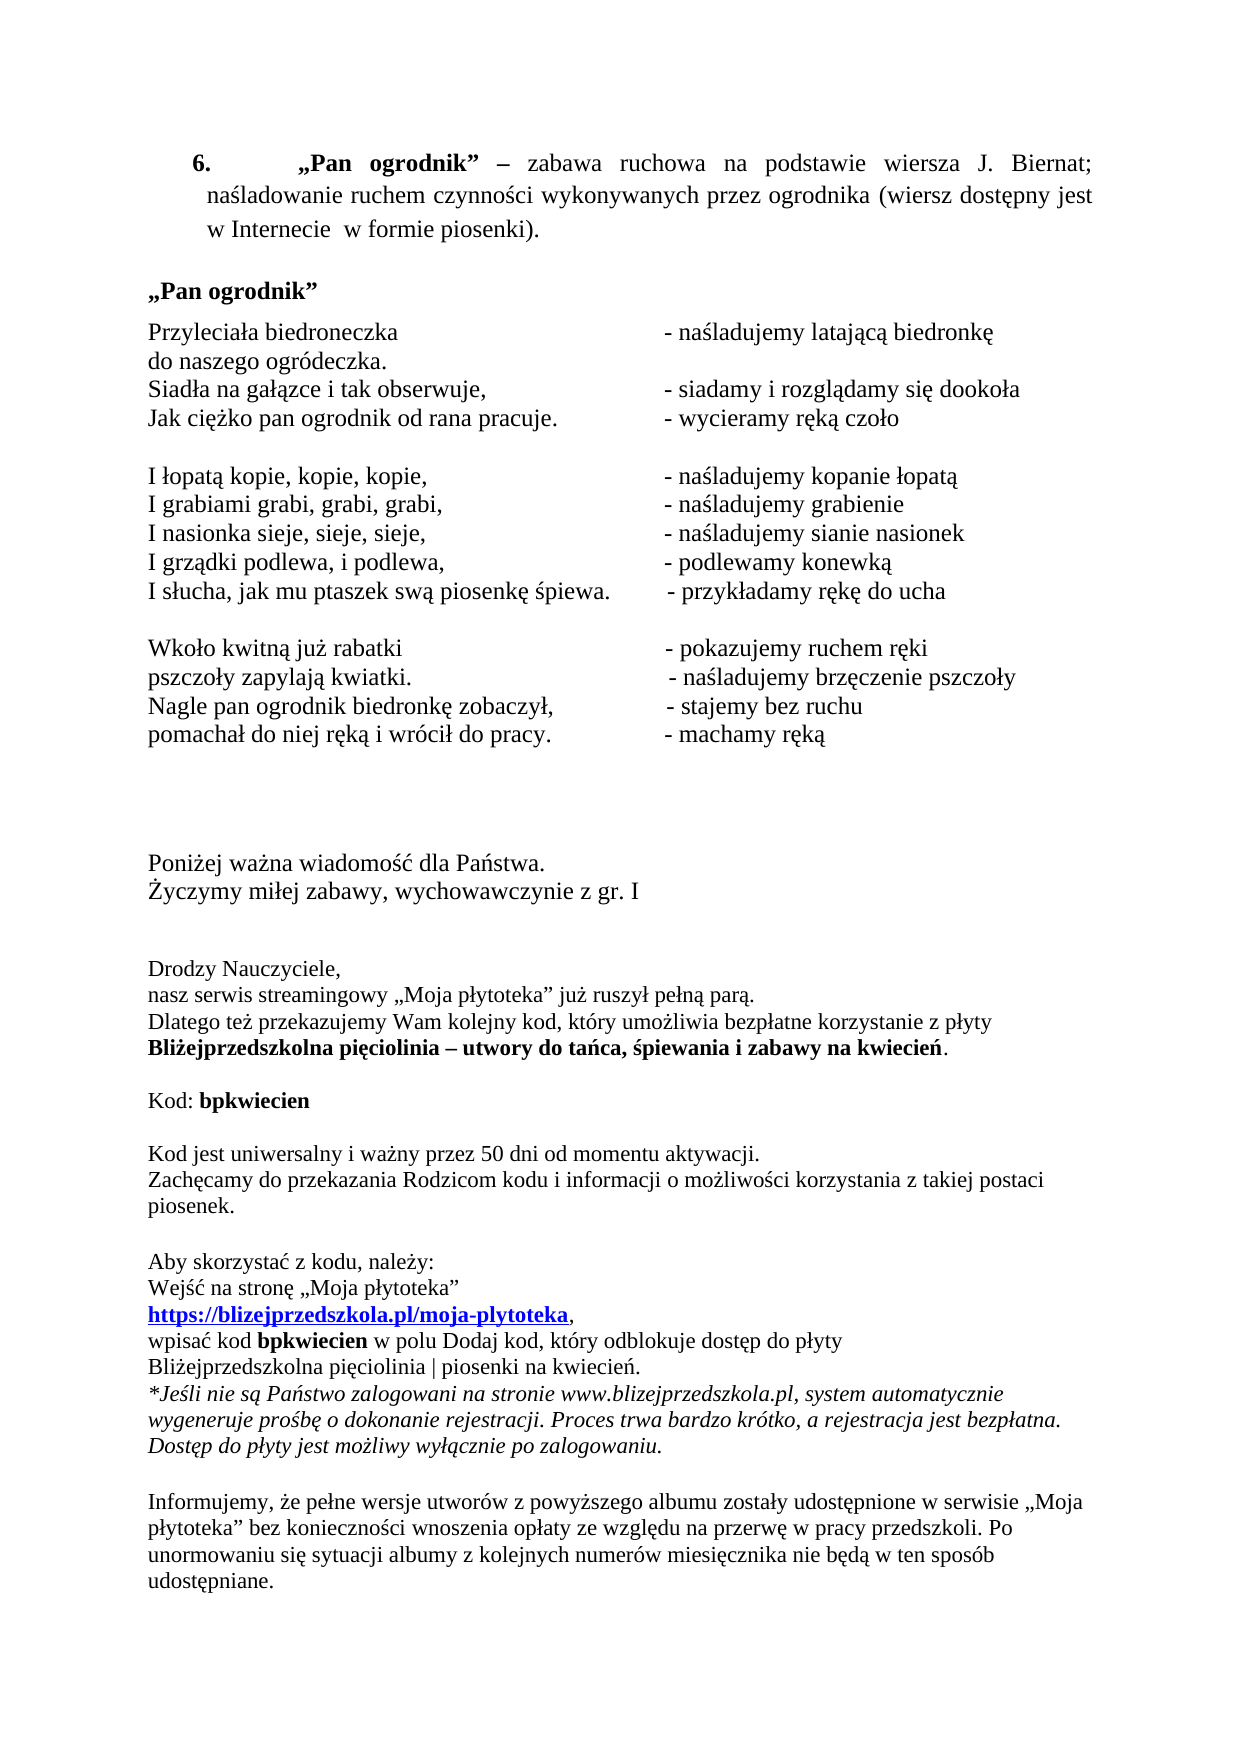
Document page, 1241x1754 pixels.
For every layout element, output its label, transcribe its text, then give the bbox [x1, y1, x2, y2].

text Poniżej ważna wiadomość dla Państwa. [148, 848, 1093, 876]
text I łopatą kopie, kopie, kopie, - naśladujemy kopanie łopatą I grabiami grabi, grabi, grabi, - naśladujemy grabienie I nasionka sieje, sieje, sieje, - naśladujemy sianie nasionek I grządki podlewa, i podlewa, - podlewamy konewką I słucha, jak mu ptaszek swą piosenkę śpiewa. - przykładamy rękę do ucha [148, 461, 1093, 633]
text Aby skorzystać z kodu, należy: Wejść na stronę „Moja płytoteka” https://blizejprzedszkola.pl/moja-plytoteka, wpisać kod bpkwiecien w polu Dodaj kod, który odblokuje dostęp do płyty Bliżejprzedszkolna pięciolinia | piosenki na kwiecień. *Jeśli nie są Państwo zalogowani na stronie www.blizejprzedszkola.pl, system automatycznie wygeneruje prośbę o dokonanie rejestracji. Proces trwa bardzo krótko, a rejestracja jest bezpłatna. Dostęp do płyty jest możliwy wyłącznie po zalogowaniu. [148, 1248, 1093, 1459]
text Informujemy, że pełne wersje utworów z powyższego albumu zostały udostępnione w serwisie „Moja płytoteka” bez konieczności wnoszenia opłaty ze względu na przerwę w pracy przedszkoli. Po unormowaniu się sytuacji albumy z kolejnych numerów miesięcznika nie będą w ten sposób udostępniane. [148, 1488, 1093, 1593]
list „Pan ogrodnik” – zabawa ruchowa na podstawie wiersza J. Biernat; naśladowanie ruchem czynności wykonywanych przez ogrodnika (wiersz dostępny jest w Internecie w formie piosenki). [192, 148, 1093, 242]
text Wkoło kwitną już rabatki - pokazujemy ruchem ręki pszczoły zapylają kwiatki. - naśladujemy brzęczenie pszczoły Nagle pan ogrodnik biedronkę zobaczył, - stajemy bez ruchu pomachał do niej ręką i wrócił do pracy. - machamy ręką [148, 633, 1093, 748]
text „Pan ogrodnik” [148, 276, 1093, 304]
text Życzymy miłej zabawy, wychowawczynie z gr. I [148, 876, 1093, 905]
text Drodzy Nauczyciele, nasz serwis streamingowy „Moja płytoteka” już ruszył pełną parą. Dlatego też przekazujemy Wam kolejny kod, który umożliwia bezpłatne korzystanie z płyty Bliżejprzedszkolna pięciolinia – utwory do tańca, śpiewania i zabawy na kwiecień. Kod: bpkwiecien Kod jest uniwersalny i ważny przez 50 dni od momentu aktywacji. Zachęcamy do przekazania Rodzicom kodu i informacji o możliwości korzystania z takiej postaci piosenek. [148, 955, 1093, 1219]
text do naszego ogródeczka. Siadła na gałązce i tak obserwuje, - siadamy i rozglądamy się dookoła Jak ciężko pan ogrodnik od rana pracuje. - wycieramy ręką czoło [148, 346, 1093, 461]
text Przyleciała biedroneczka - naśladujemy latającą biedronkę [148, 317, 1093, 346]
